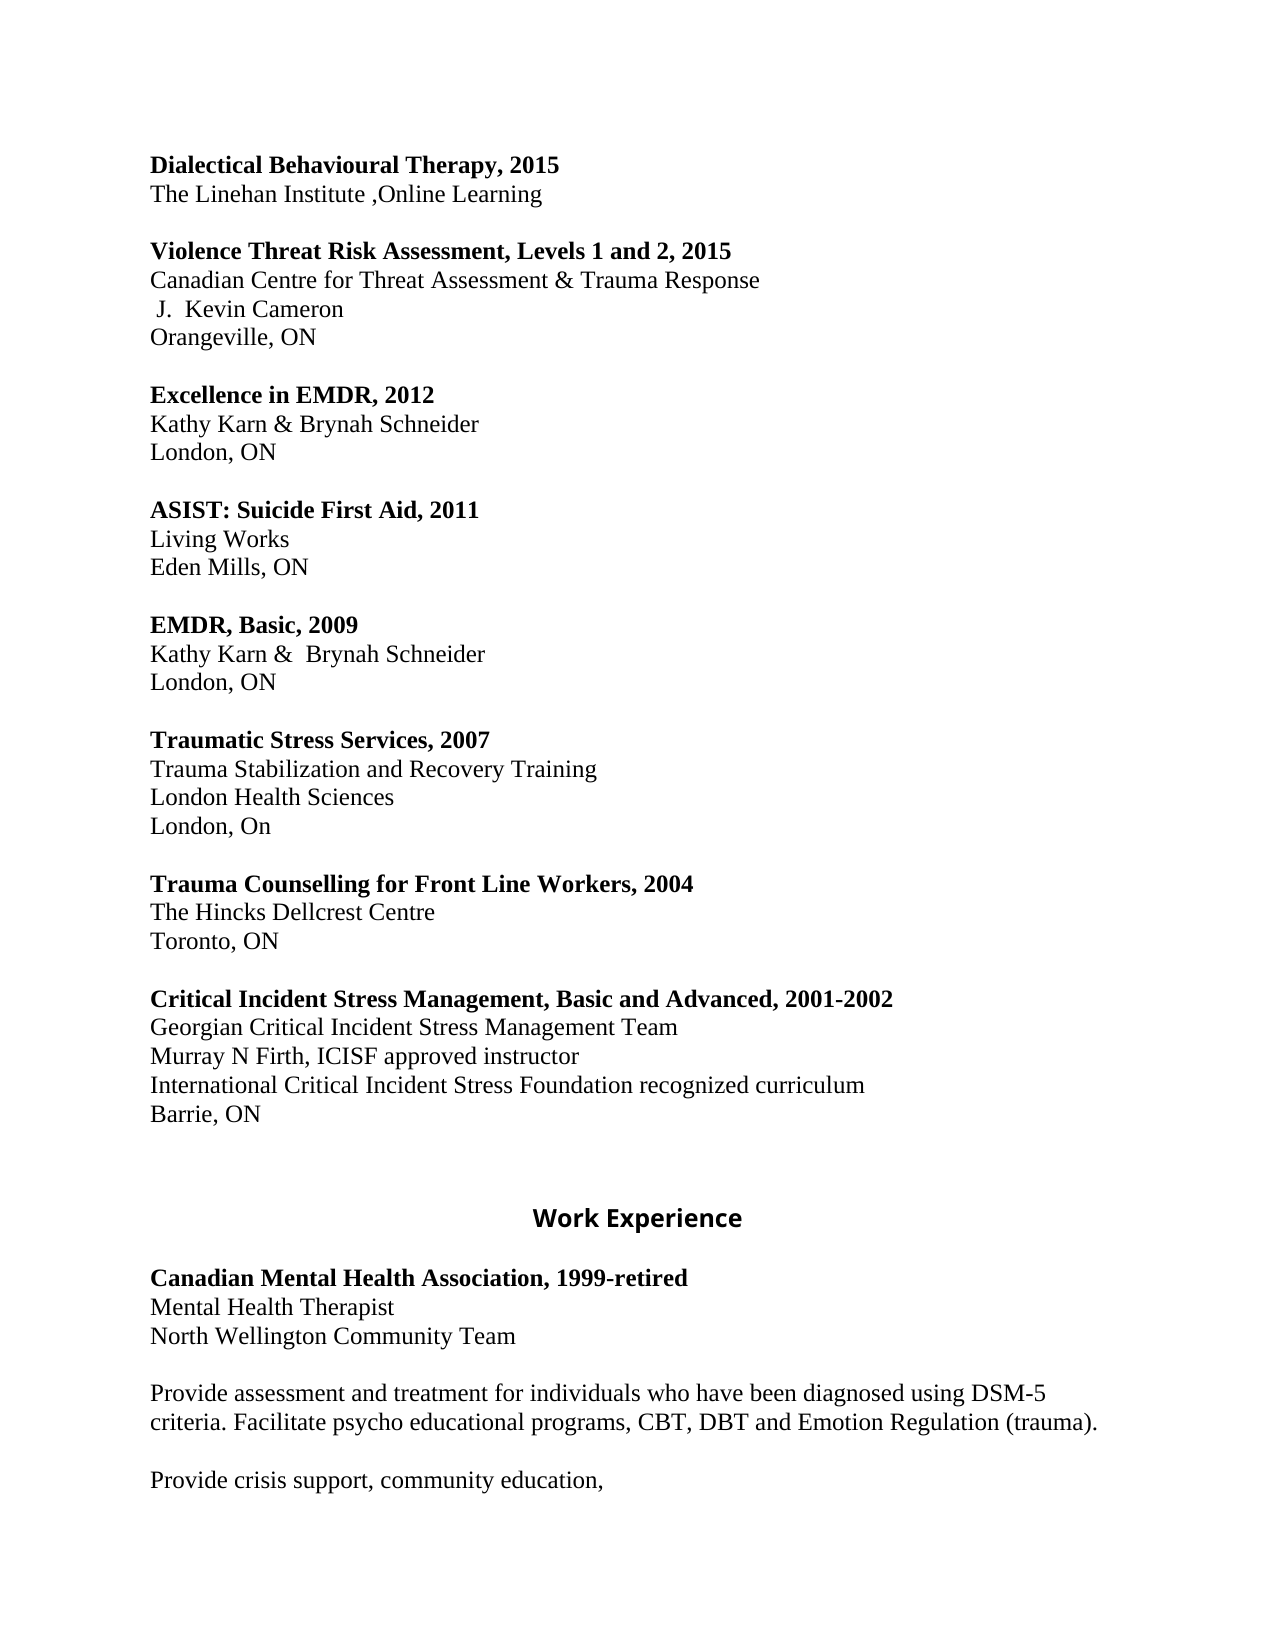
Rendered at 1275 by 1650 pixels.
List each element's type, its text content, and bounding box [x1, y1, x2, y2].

text Toronto, ON [150, 926, 1125, 955]
text Mental Health Therapist [150, 1292, 1125, 1321]
text J. Kevin Cameron [150, 294, 1125, 322]
text London Health Sciences [150, 782, 1125, 811]
text North Wellington Community Team [150, 1321, 1125, 1350]
text Trauma Counselling for Front Line Workers, 2004 [150, 869, 1125, 897]
text Georgian Critical Incident Stress Management Team [150, 1012, 1125, 1041]
text Living Works [150, 524, 1125, 552]
text Excellence in EMDR, 2012 [150, 380, 1125, 409]
text Critical Incident Stress Management, Basic and Advanced, 2001-2002 [150, 984, 1125, 1012]
text London, ON [150, 437, 1125, 466]
text Trauma Stabilization and Recovery Training [150, 754, 1125, 782]
text The Hincks Dellcrest Centre [150, 897, 1125, 926]
text EMDR, Basic, 2009 Kathy Karn & Brynah Schneider [150, 610, 1125, 667]
text London, ON [150, 667, 1125, 696]
text Work Experience [150, 1201, 1125, 1235]
text Traumatic Stress Services, 2007 [150, 725, 1125, 754]
text Canadian Centre for Threat Assessment & Trauma Response [150, 265, 1125, 294]
text Kathy Karn & Brynah Schneider [150, 409, 1125, 437]
text Provide crisis support, community education, [150, 1465, 1125, 1493]
text Eden Mills, ON [150, 552, 1125, 581]
text Orangeville, ON [150, 322, 1125, 351]
text Violence Threat Risk Assessment, Levels 1 and 2, 2015 [150, 236, 1125, 265]
text Murray N Firth, ICISF approved instructor [150, 1041, 1125, 1070]
text Barrie, ON [150, 1099, 1125, 1127]
text Dialectical Behavioural Therapy, 2015 [150, 150, 1125, 179]
text Provide assessment and treatment for individuals who have been diagnosed using DSM-5 criteria. Facilitate psycho educational programs, CBT, DBT and Emotion Regulation (trauma). [150, 1378, 1125, 1436]
text London, On [150, 811, 1125, 840]
text ASIST: Suicide First Aid, 2011 [150, 495, 1125, 524]
text International Critical Incident Stress Foundation recognized curriculum [150, 1070, 1125, 1099]
text The Linehan Institute ,Online Learning [150, 179, 1125, 207]
text Canadian Mental Health Association, 1999-retired [150, 1263, 1125, 1292]
